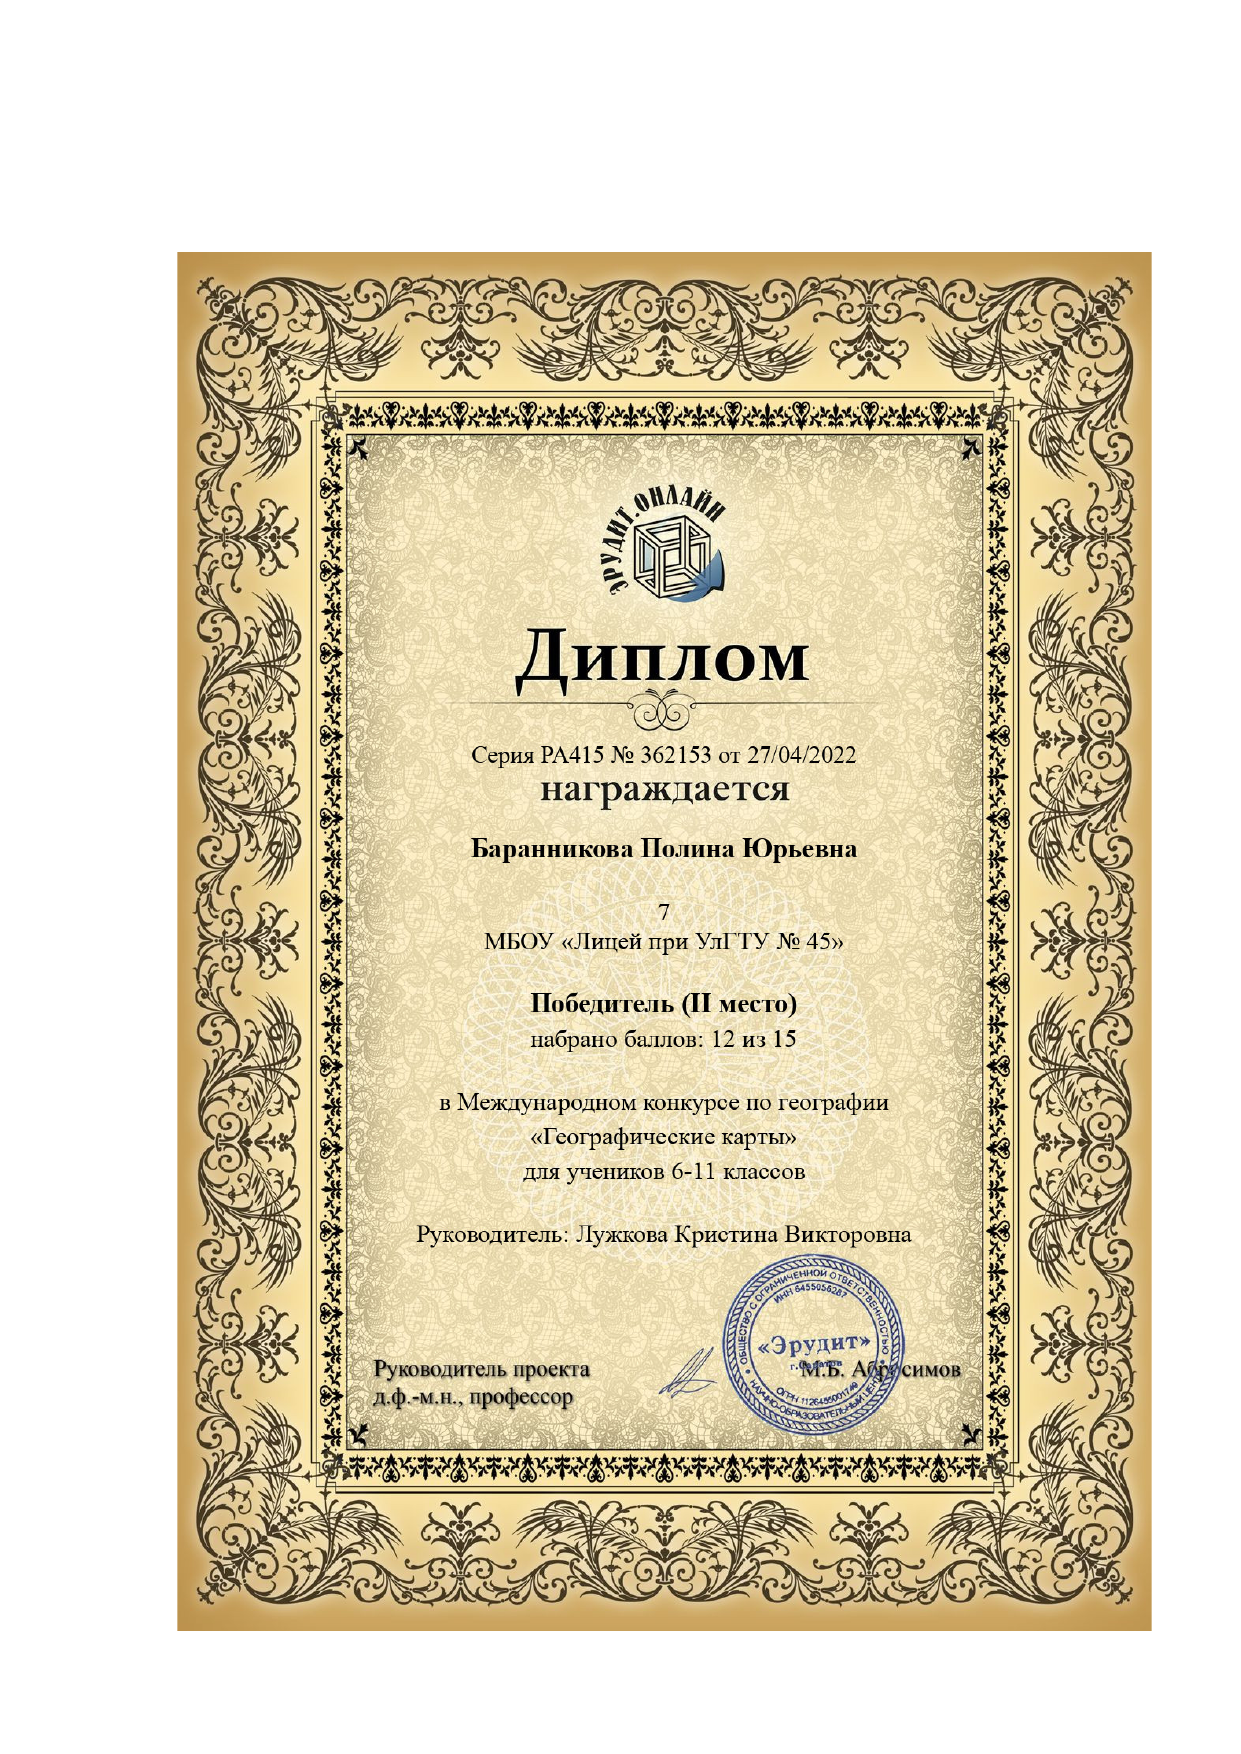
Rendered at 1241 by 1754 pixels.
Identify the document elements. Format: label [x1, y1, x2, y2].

picture [177, 252, 1152, 1631]
